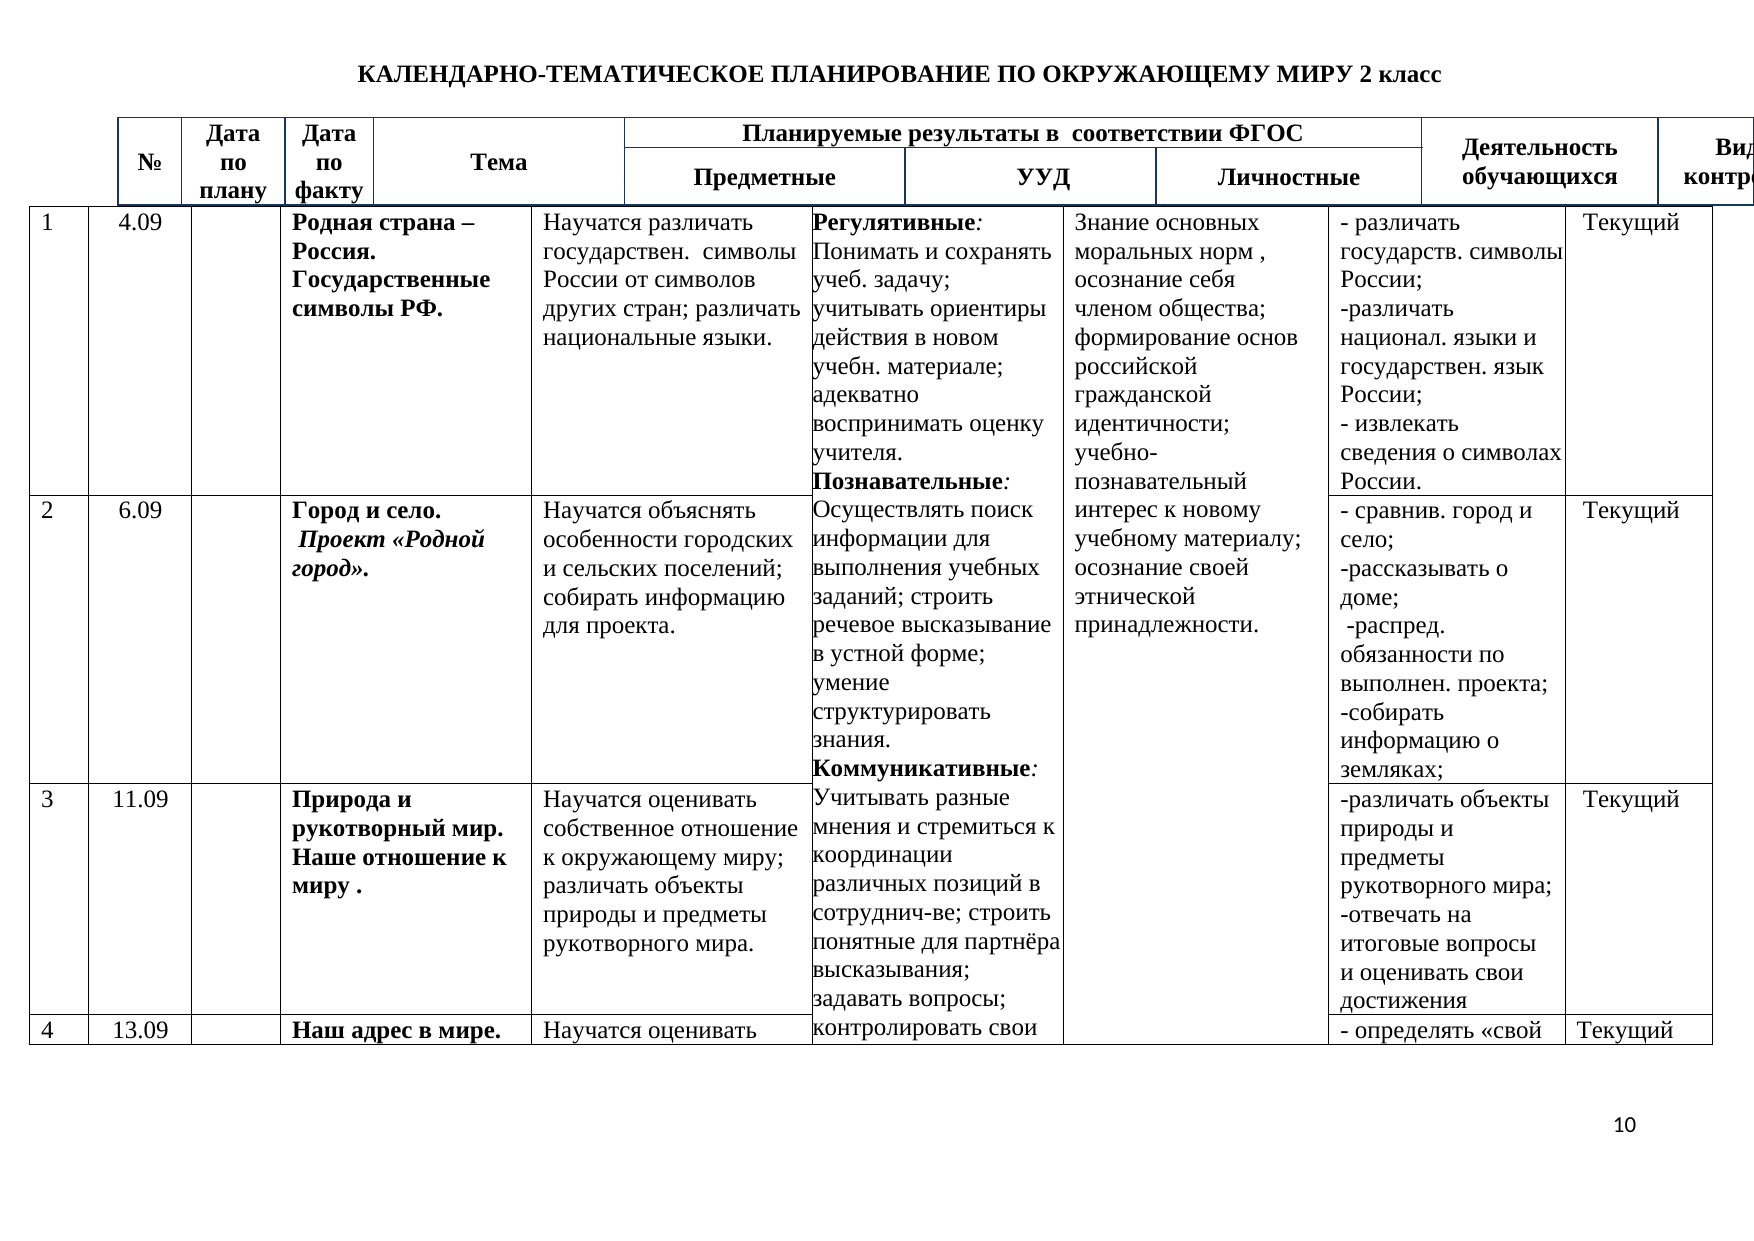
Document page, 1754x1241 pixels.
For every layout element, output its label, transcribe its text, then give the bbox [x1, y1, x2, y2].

table_cell Личностные [1157, 148, 1421, 204]
table_header 1 [30, 207, 88, 494]
table_cell Текущий [1566, 1015, 1712, 1044]
table_header [192, 207, 280, 494]
table_cell - сравнив. город и село; -рассказывать о доме; -распред. обязанности по выполнен. проекта; -собирать информацию о земляках; [1329, 496, 1565, 783]
table_header - различать государств. символы России; -различать национал. языки и государствен. язык России; - извлекать сведения о символах России. [1329, 207, 1565, 494]
table_cell 6.09 [89, 496, 191, 783]
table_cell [532, 1015, 812, 1044]
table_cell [1329, 1015, 1565, 1044]
table_cell Научатся оценивать собственное отношение к окружающему миру; различать объекты природы и предметы рукотворного мира. [532, 784, 812, 1014]
table_cell УУД [906, 148, 1155, 204]
table_cell 3 [30, 784, 88, 1014]
table_header Родная страна – Россия. Государственные символы РФ. [281, 207, 531, 494]
table_cell Текущий [1566, 784, 1712, 1014]
text КАЛЕНДАРНО-ТЕМАТИЧЕСКОЕ ПЛАНИРОВАНИЕ ПО ОКРУЖАЮЩЕМУ МИРУ 2 класс [107, 59, 1636, 88]
table_cell Природа и рукотворный мир. Наше отношение к миру . [281, 784, 531, 1014]
table_header Регулятивные: Понимать и сохранять учеб. задачу; учитывать ориентиры действия в новом учебн. материале; адекватно воспринимать оценку учителя. Познавательные: Осуществлять поиск информации для выполнения учебных заданий; строить речевое высказывание в устной форме; умение структурировать знания. Коммуникативные: Учитывать разные мнения и стремиться к координации различных позиций в сотруднич-ве; строить понятные для партнёра высказывания; задавать вопросы; контролировать свои действия и партнёра. [813, 207, 1063, 1044]
table_cell Текущий [1566, 496, 1712, 783]
table_header № [119, 118, 181, 204]
table_header 4.09 [89, 207, 191, 494]
table_cell -различать объекты природы и предметы рукотворного мира; -отвечать на итоговые вопросы и оценивать свои достижения [1329, 784, 1565, 1014]
table_cell 13.09 [89, 1015, 191, 1044]
table_cell Предметные [625, 148, 904, 204]
table_header Планируемые результаты в соответствии ФГОС [625, 118, 1421, 147]
table_cell 4 [30, 1015, 88, 1044]
table_cell [192, 784, 280, 1014]
table_cell 11.09 [89, 784, 191, 1014]
table_header Деятельность обучающихся [1422, 118, 1657, 204]
table_header Вид контроля [1659, 118, 1753, 204]
table_cell [192, 1015, 280, 1044]
table_header Тема [374, 118, 624, 204]
table_cell Город и село. Проект «Родной город». [281, 496, 531, 783]
table_header Знание основных моральных норм , осознание себя членом общества; формирование основ российской гражданской идентичности; учебно-познавательный интерес к новому учебному материалу; осознание своей этнической принадлежности. [1064, 207, 1328, 1044]
table_cell [192, 496, 280, 783]
table_header Научатся различать государствен. символы России от символов других стран; различать национальные языки. [532, 207, 812, 494]
table_cell Научатся объяснять особенности городских и сельских поселений; собирать информацию для проекта. [532, 496, 812, 783]
table_cell 2 [30, 496, 88, 783]
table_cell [281, 1015, 531, 1044]
table_header Текущий [1566, 207, 1712, 494]
